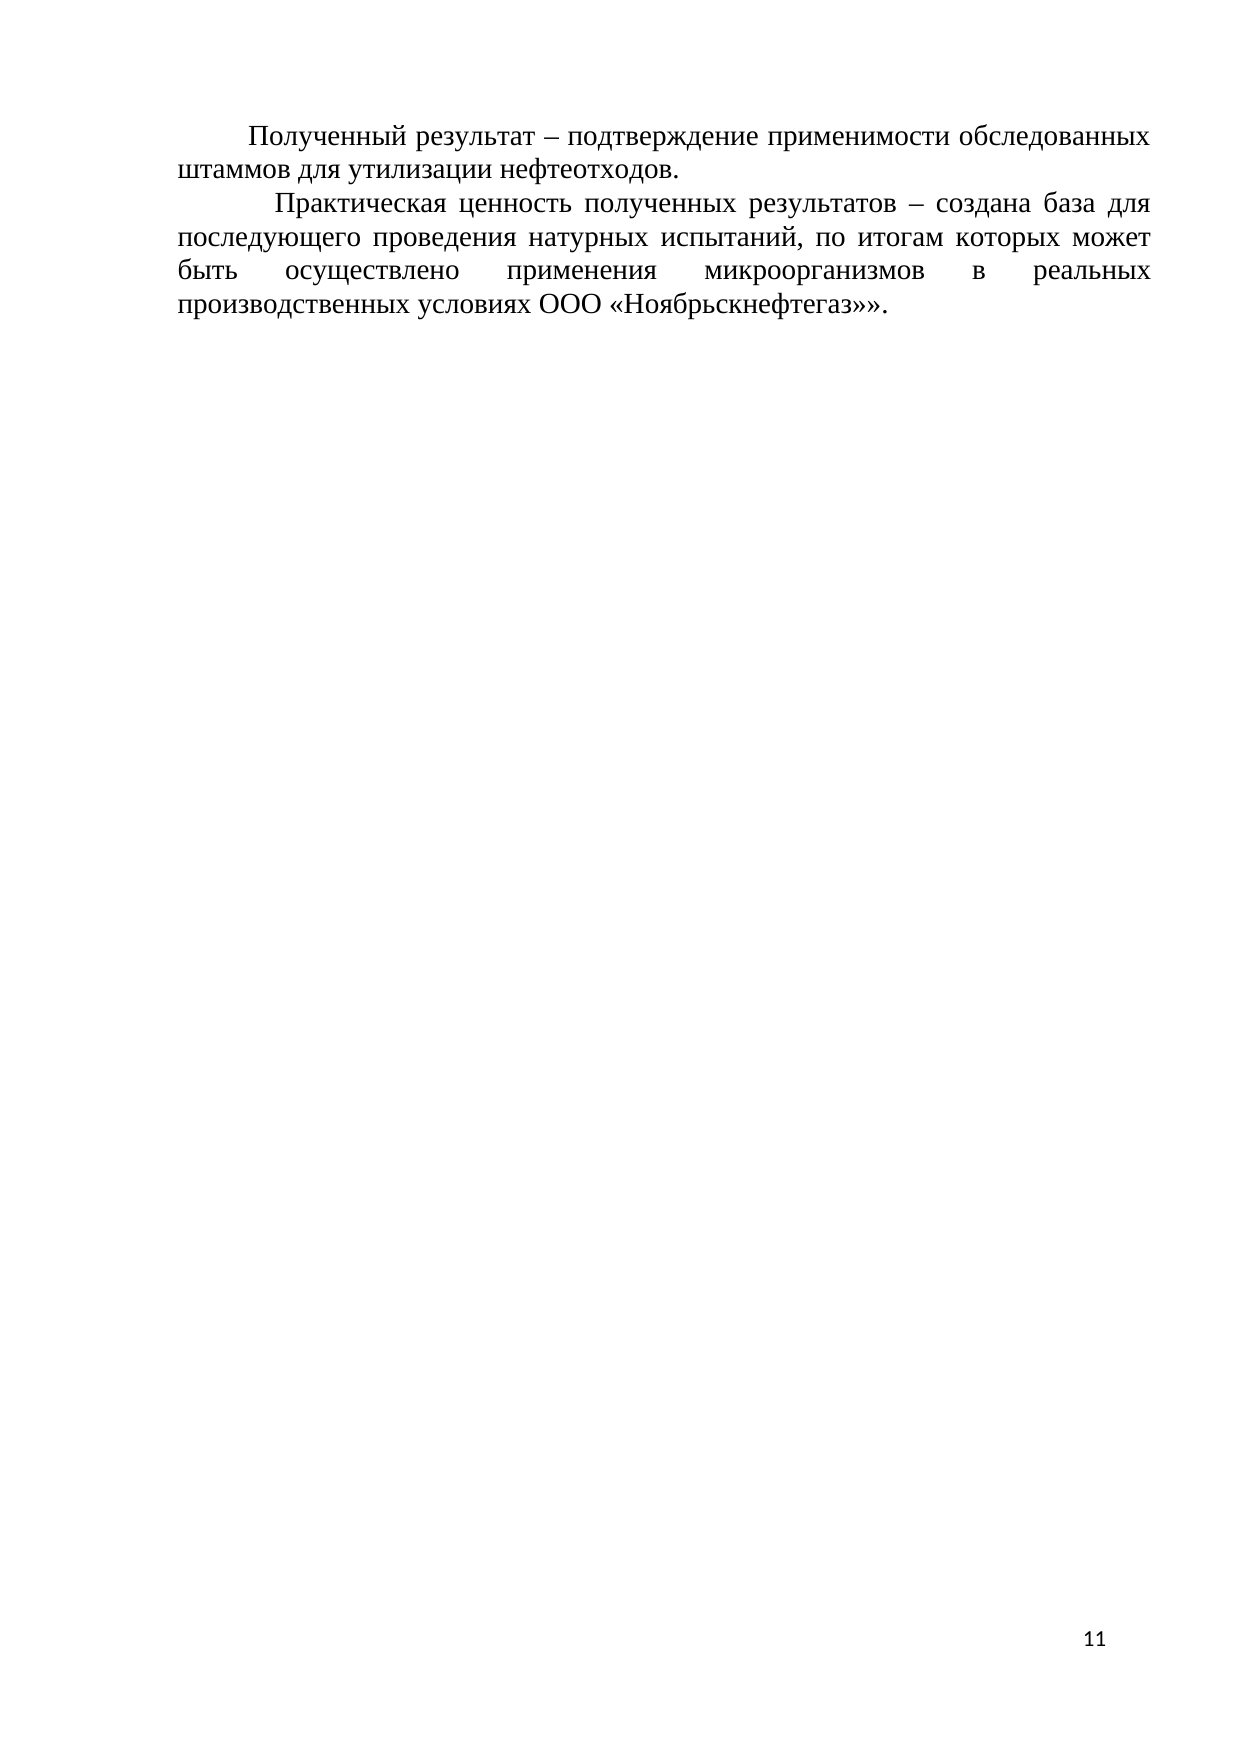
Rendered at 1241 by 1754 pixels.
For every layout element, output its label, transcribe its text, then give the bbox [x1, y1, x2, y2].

text Полученный результат – подтверждение применимости обследованных штаммов для утилизации нефтеотходов. [177, 118, 1152, 185]
text Практическая ценность полученных результатов – создана база для последующего проведения натурных испытаний, по итогам которых может быть осуществлено применения микроорганизмов в реальных производственных условиях ООО «Ноябрьскнефтегаз»». [177, 185, 1152, 319]
